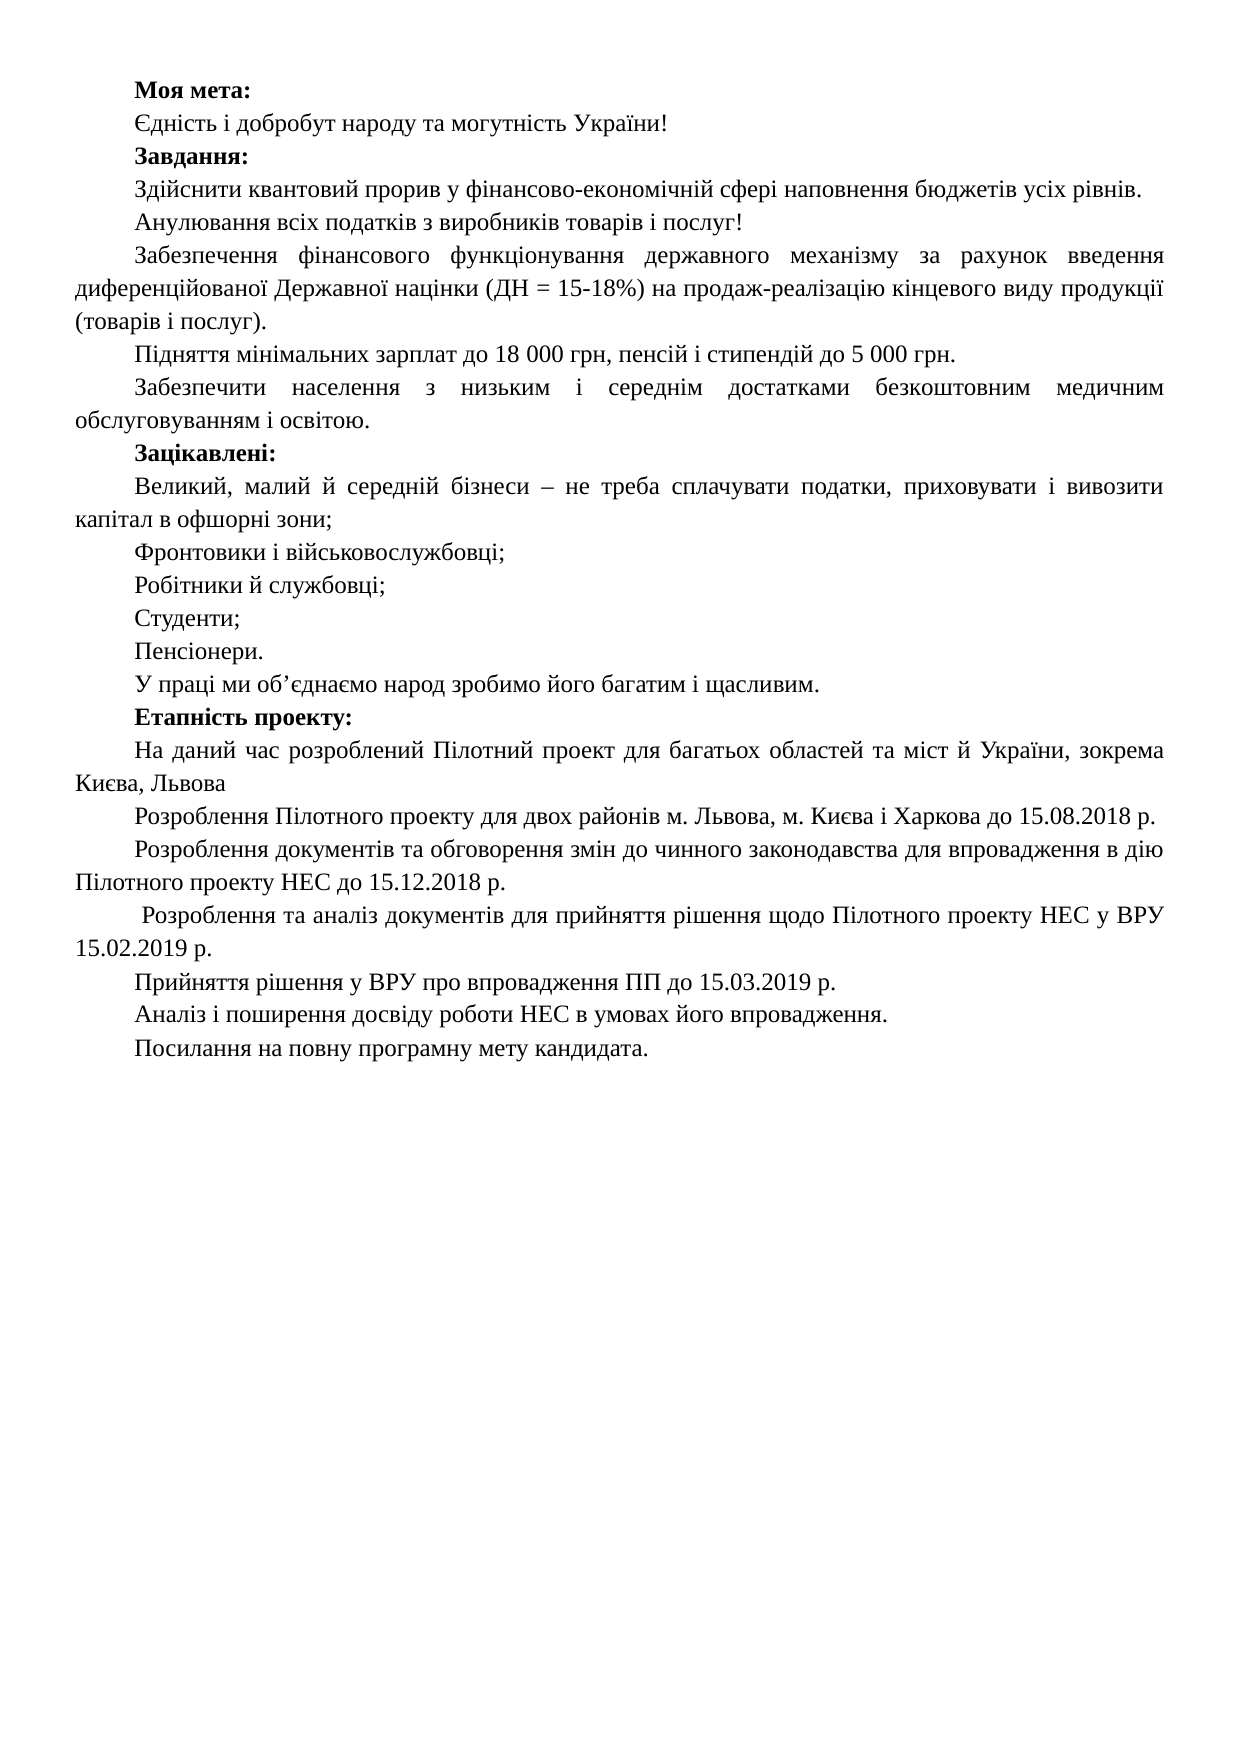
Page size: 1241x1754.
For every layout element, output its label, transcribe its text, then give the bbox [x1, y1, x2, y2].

text Завдання: [75, 141, 1165, 170]
text Розроблення та аналіз документів для прийняття рішення щодо Пілотного проекту НЕС у ВРУ 15.02.2019 р. [75, 901, 1165, 962]
text Розроблення документів та обговорення змін до чинного законодавства для впровадження в дію Пілотного проекту НЕС до 15.12.2018 р. [75, 834, 1165, 896]
text Забезпечити населення з низьким і середнім достатками безкоштовним медичним обслуговуванням і освітою. [75, 372, 1165, 434]
text У праці ми об’єднаємо народ зробимо його багатим і щасливим. [75, 669, 1165, 698]
text Розроблення Пілотного проекту для двох районів м. Львова, м. Києва і Харкова до 15.08.2018 р. [75, 801, 1165, 830]
text Анулювання всіх податків з виробників товарів і послуг! [75, 207, 1165, 236]
text Посилання на повну програмну мету кандидата. [75, 1033, 1165, 1061]
text Єдність і добробут народу та могутність України! [75, 108, 1165, 137]
text На даний час розроблений Пілотний проект для багатьох областей та міст й України, зокрема Києва, Львова [75, 735, 1165, 797]
text Етапність проекту: [75, 702, 1165, 731]
text Моя мета: [75, 75, 1165, 104]
text Пенсіонери. [75, 636, 1165, 665]
text Робітники й службовці; [75, 570, 1165, 599]
text Забезпечення фінансового функціонування державного механізму за рахунок введення диференційованої Державної націнки (ДН = 15-18%) на продаж-реалізацію кінцевого виду продукції (товарів і послуг). [75, 240, 1165, 335]
text Аналіз і поширення досвіду роботи НЕС в умовах його впровадження. [75, 999, 1165, 1028]
text Прийняття рішення у ВРУ про впровадження ПП до 15.03.2019 р. [75, 967, 1165, 995]
text Фронтовики і військовослужбовці; [75, 537, 1165, 566]
text Великий, малий й середній бізнеси – не треба сплачувати податки, приховувати і вивозити капітал в офшорні зони; [75, 471, 1165, 533]
text Підняття мінімальних зарплат до 18 000 грн, пенсій і стипендій до 5 000 грн. [75, 339, 1165, 368]
text Зацікавлені: [75, 438, 1165, 467]
text Здійснити квантовий прорив у фінансово-економічній сфері наповнення бюджетів усіх рівнів. [75, 174, 1165, 203]
text Студенти; [75, 603, 1165, 632]
